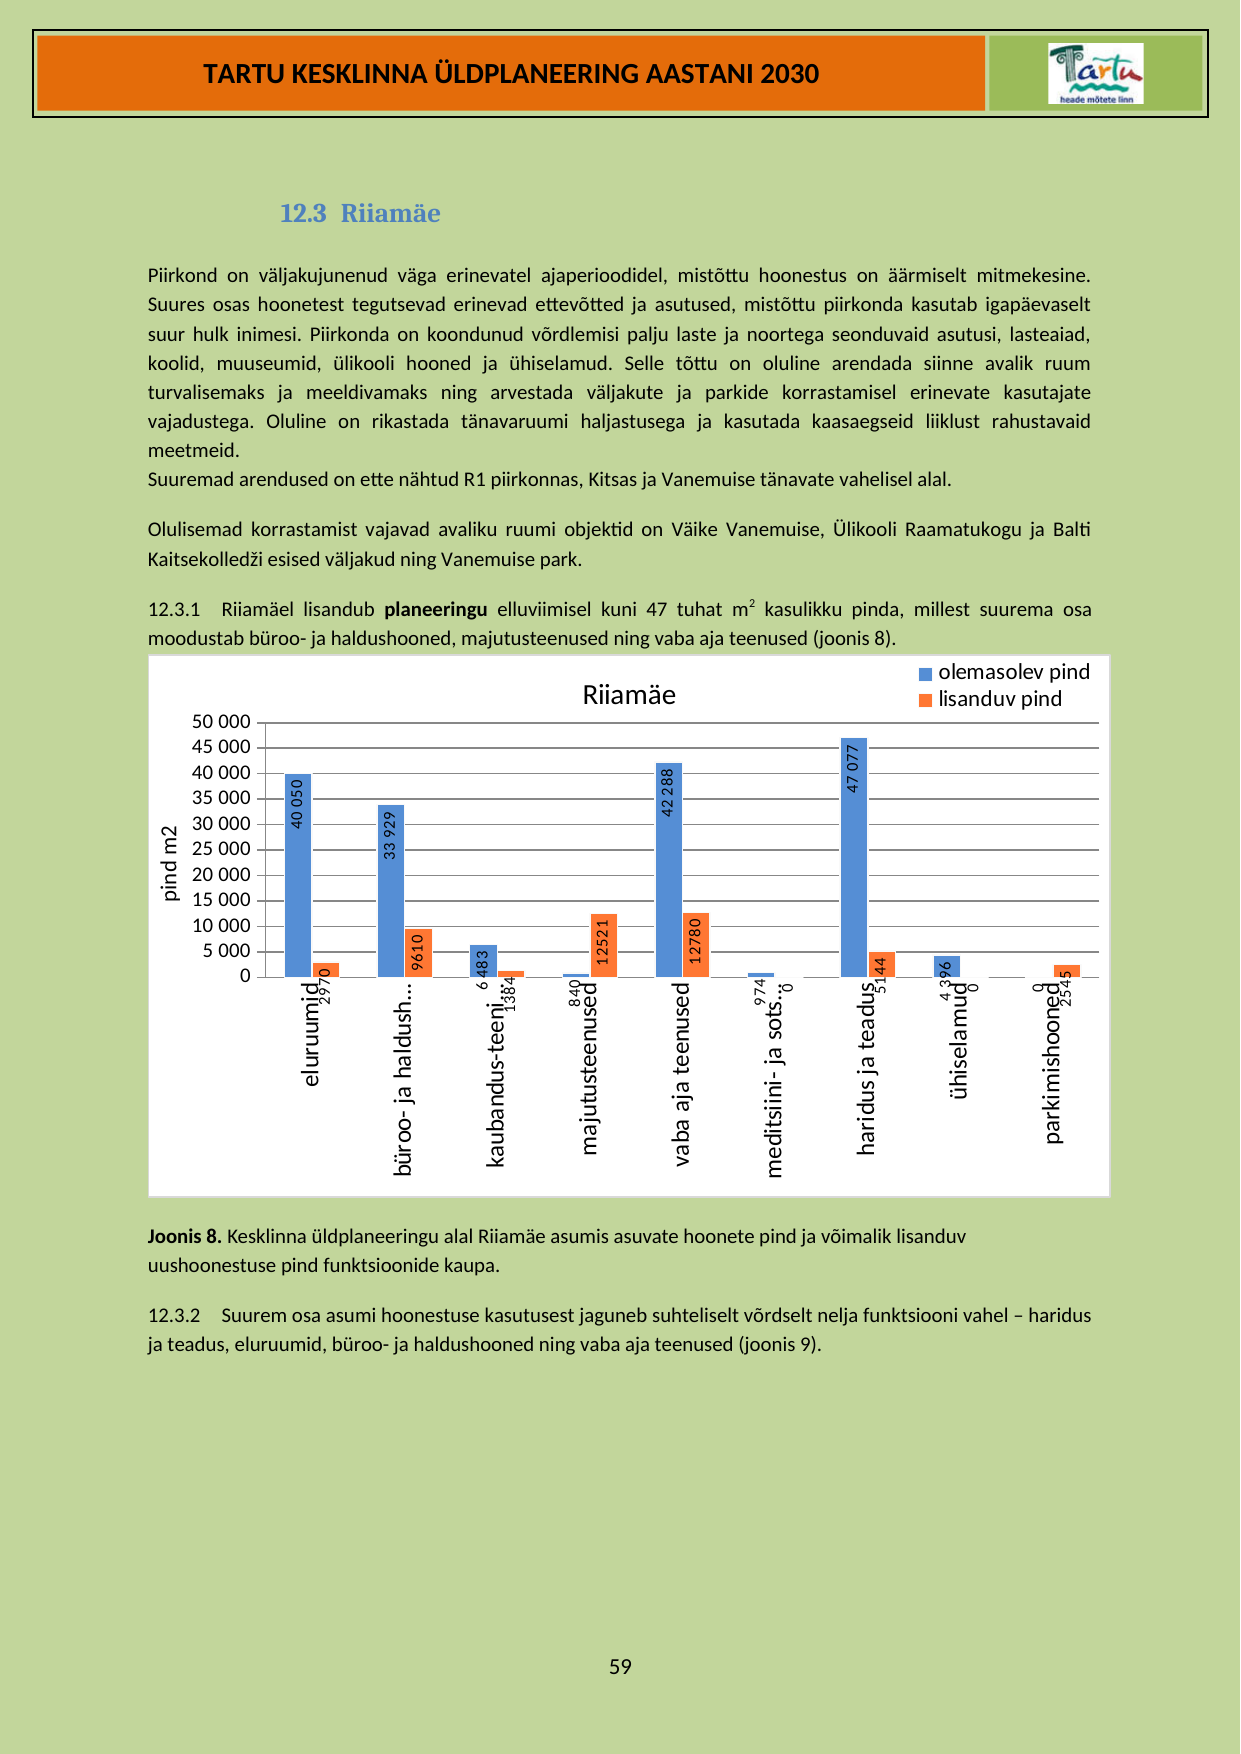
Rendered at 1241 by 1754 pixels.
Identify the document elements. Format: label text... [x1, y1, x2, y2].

subtitle Riiamäel lisandub planeeringu elluviimisel kuni 47 tuhat m2 kasulikku pinda, millest suurema osa moodustab büroo- ja haldushooned, majutusteenused ning vaba aja teenused (joonis 8). [148, 596, 1093, 650]
text Piirkond on väljakujunenud väga erinevatel ajaperioodidel, mistõttu hoonestus on äärmiselt mitmekesine. Suures osas hoonetest tegutsevad erinevad ettevõtted ja asutused, mistõttu piirkonda kasutab igapäevaselt suur hulk inimesi. Piirkonda on koondunud võrdlemisi palju laste ja noortega seonduvaid asutusi, lasteaiad, koolid, muuseumid, ülikooli hooned ja ühiselamud. Selle tõttu on oluline arendada siinne avalik ruum turvalisemaks ja meeldivamaks ning arvestada väljakute ja parkide korrastamisel erinevate kasutajate vajadustega. Oluline on rikastada tänavaruumi haljastusega ja kasutada kaasaegseid liiklust rahustavaid meetmeid. [148, 262, 1093, 463]
subtitle Suurem osa asumi hoonestuse kasutusest jaguneb suhteliselt võrdselt nelja funktsiooni vahel – haridus ja teadus, eluruumid, büroo- ja haldushooned ning vaba aja teenused (joonis 9). [148, 1302, 1093, 1357]
subtitle Riiamäe [281, 198, 1093, 229]
text Joonis 8. Kesklinna üldplaneeringu alal Riiamäe asumis asuvate hoonete pind ja võimalik lisanduv uushoonestuse pind funktsioonide kaupa. [148, 1223, 1093, 1278]
picture [1048, 43, 1144, 104]
text Olulisemad korrastamist vajavad avaliku ruumi objektid on Väike Vanemuise, Ülikooli Raamatukogu ja Balti Kaitsekolledži esised väljakud ning Vanemuise park. [148, 517, 1093, 571]
text Suuremad arendused on ette nähtud R1 piirkonnas, Kitsas ja Vanemuise tänavate vahelisel alal. [148, 467, 1093, 492]
